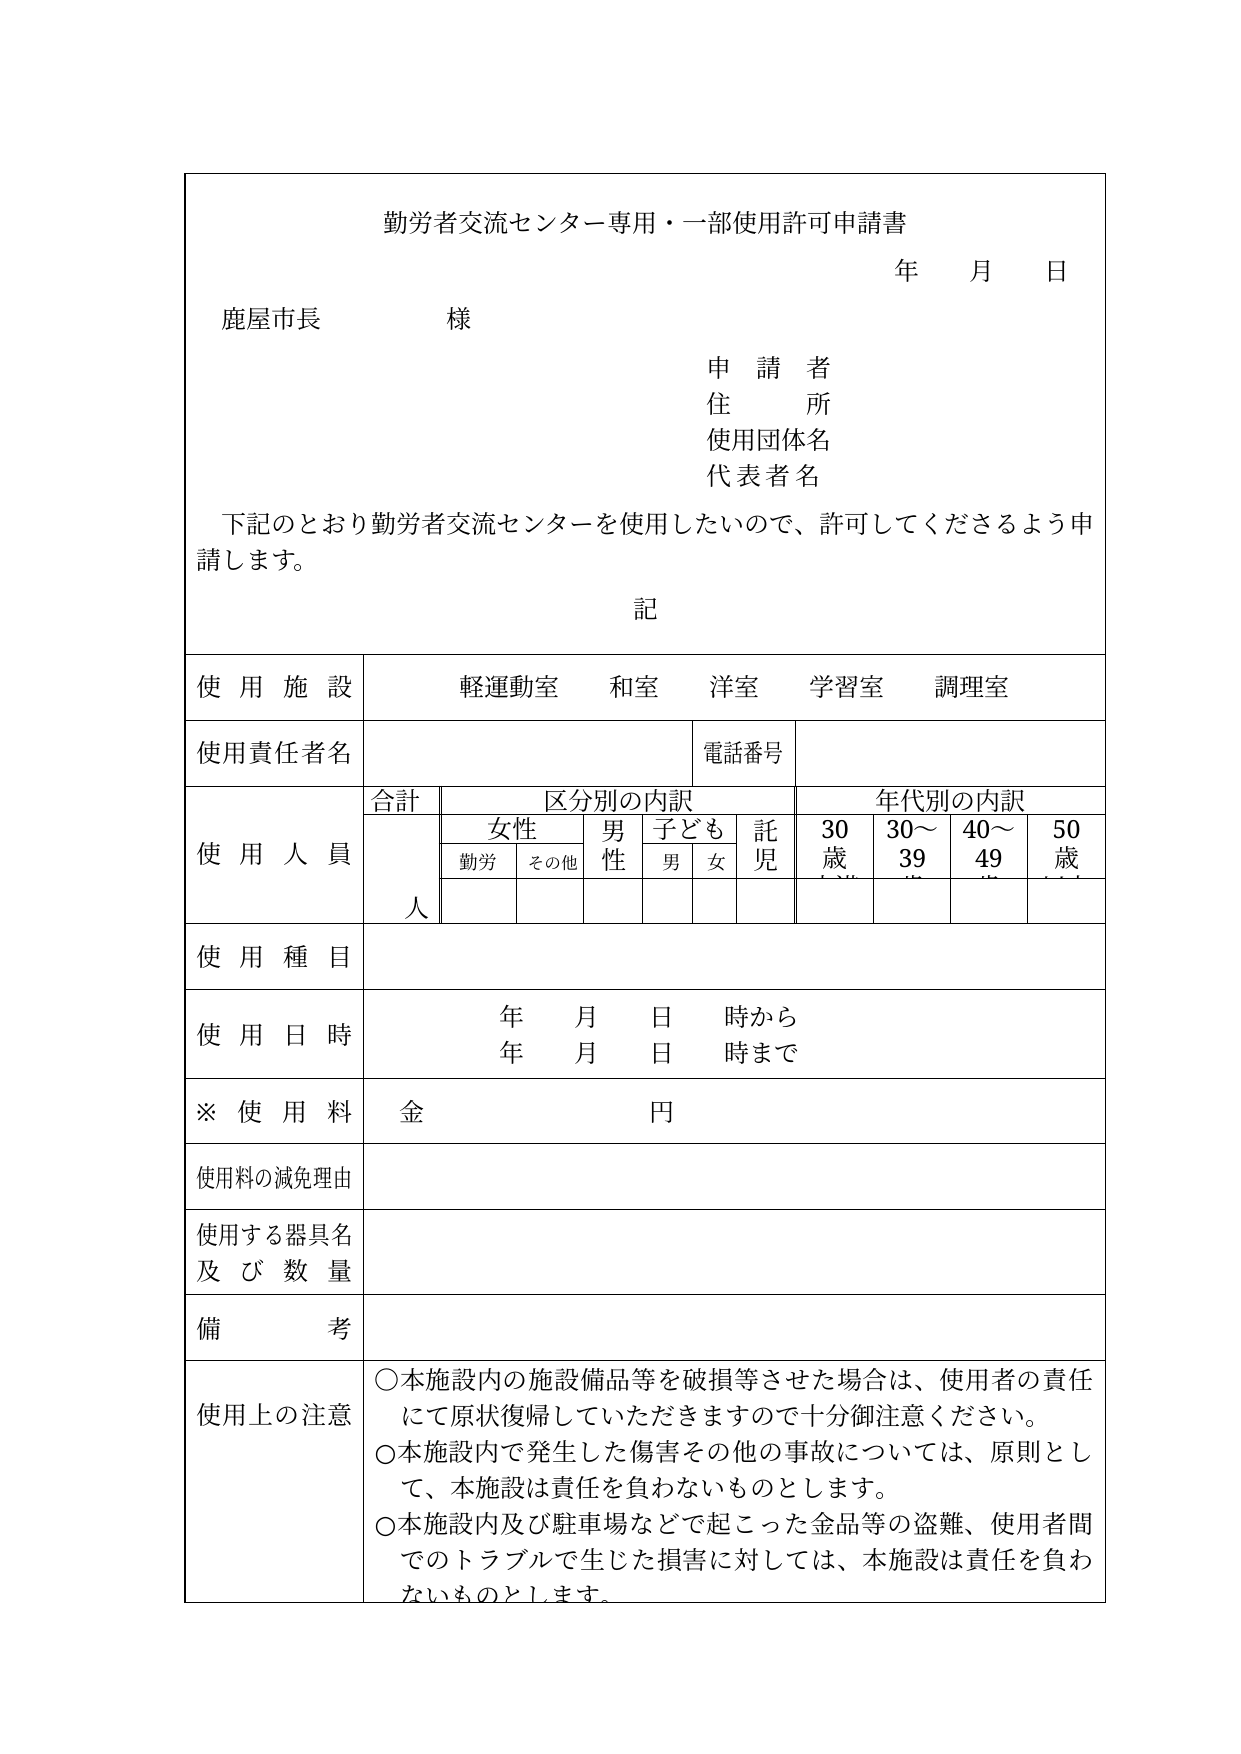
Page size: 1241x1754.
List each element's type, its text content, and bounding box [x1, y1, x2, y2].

table_cell 使用する器具名 及び数量 [186, 1210, 363, 1294]
table_cell 人 [364, 815, 439, 923]
table_cell 〇本施設内の施設備品等を破損等させた場合は、使用者の責任にて原状復帰していただきますので十分御注意ください。 ○本施設内で発生した傷害その他の事故については、原則として、本施設は責任を負わないものとします。 ○本施設内及び駐車場などで起こった金品等の盗難、使用者間でのトラブルで生じた損害に対しては、本施設は責任を負わないものとします。 [364, 1361, 1105, 1602]
table_cell 託児 [737, 815, 794, 878]
table_cell [797, 879, 873, 923]
table_cell 男 [643, 844, 692, 878]
table_cell [796, 721, 1105, 786]
table_cell [643, 879, 692, 923]
table_cell [693, 879, 736, 923]
table_cell [364, 1144, 1105, 1209]
table_cell [364, 1210, 1105, 1294]
table_cell [517, 879, 583, 923]
table_cell [1028, 879, 1105, 923]
table_cell 年 月 日 時から 年 月 日 時まで [364, 990, 1105, 1078]
table_cell 男性 [584, 815, 642, 878]
table_cell 備考 [186, 1295, 363, 1360]
table_cell 子ども [643, 815, 736, 843]
table_cell 女性 [442, 815, 583, 843]
table_cell 40～ 49歳 [951, 815, 1027, 878]
table_cell [364, 721, 692, 786]
table_cell 区分別の内訳 [442, 787, 794, 814]
table_cell [364, 924, 1105, 988]
table_cell 使用料の減免理由 [186, 1144, 363, 1209]
table_cell [951, 879, 1027, 923]
table_cell 30歳 未満 [797, 815, 873, 878]
table_cell 年代別の内訳 [797, 787, 1105, 814]
table_cell 使用人員 [186, 787, 363, 923]
table_cell ※使用料 [186, 1079, 363, 1143]
table_cell 使用日時 [186, 990, 363, 1078]
table_cell 勤労 [442, 844, 516, 878]
table_cell 女 [693, 844, 736, 878]
table_cell 軽運動室 和室 洋室 学習室 調理室 [364, 655, 1105, 720]
table_cell 使用種目 [186, 924, 363, 988]
table_cell 使用上の注意 [186, 1361, 363, 1602]
table_cell 30～ 39歳 [874, 815, 950, 878]
table_cell 合計 [364, 787, 439, 814]
table_cell 使用施設 [186, 655, 363, 720]
table_cell 50歳 以上 [1028, 815, 1105, 878]
table_cell その他 [517, 844, 583, 878]
table_header 勤労者交流センター専用・一部使用許可申請書 年 月 日 鹿屋市長 様 申 請 者 住 所 使用団体名 代表者名 下記のとおり勤労者交流センターを使用したいので、許可してくださるよう申請します。 記 [186, 174, 1105, 654]
table_cell [874, 879, 950, 923]
table_cell [442, 879, 516, 923]
table_cell 電話番号 [693, 721, 795, 786]
table_cell 使用責任者名 [186, 721, 363, 786]
table_cell 金 円 [364, 1079, 1105, 1143]
table_cell [364, 1295, 1105, 1360]
table_cell [737, 879, 794, 923]
table_cell [584, 879, 642, 923]
